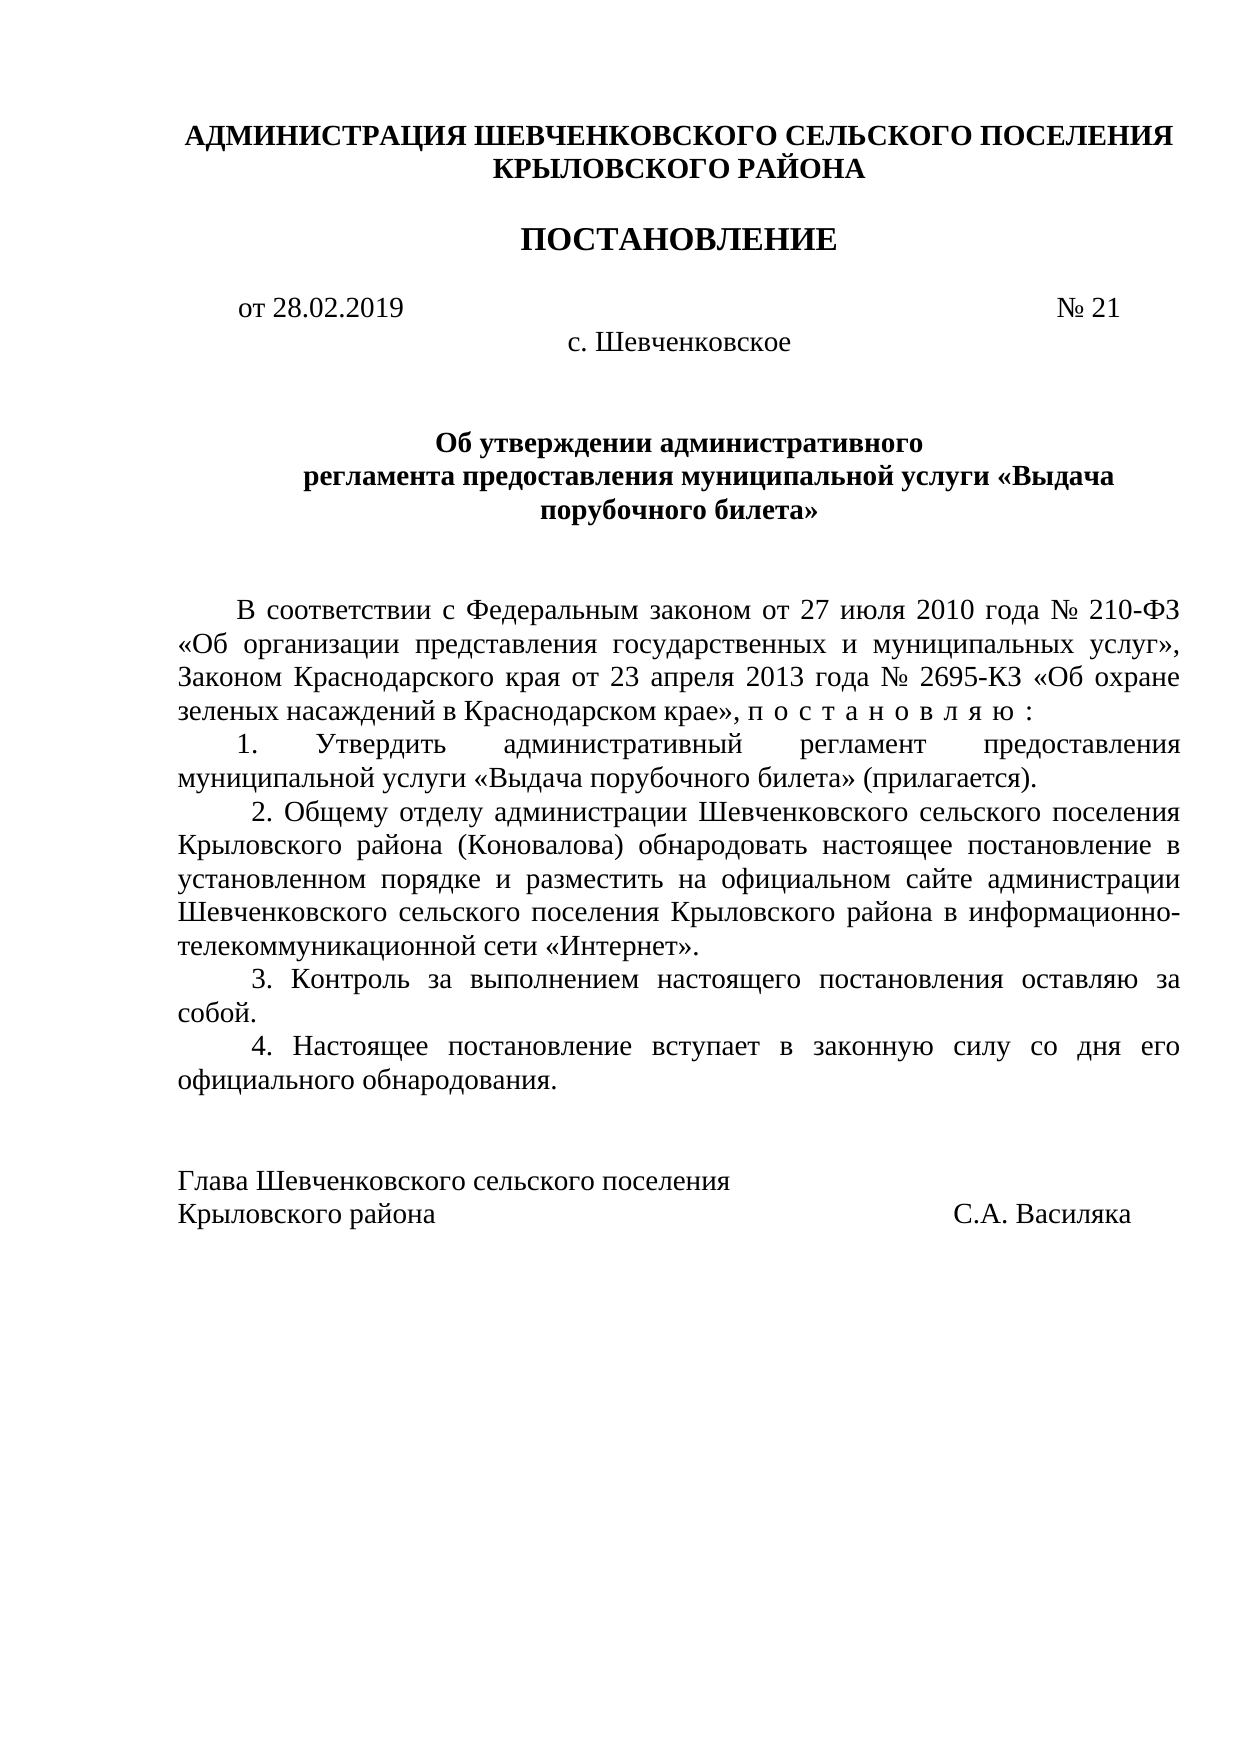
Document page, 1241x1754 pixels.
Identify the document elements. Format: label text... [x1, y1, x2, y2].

text ПОСТАНОВЛЕНИЕ [177, 219, 1181, 257]
text 3. Контроль за выполнением настоящего постановления оставляю за собой. [177, 961, 1181, 1028]
text 2. Общему отделу администрации Шевченковского сельского поселения Крыловского района (Коновалова) обнародовать настоящее постановление в установленном порядке и разместить на официальном сайте администрации Шевченковского сельского поселения Крыловского района в информационно-телекоммуникационной сети «Интернет». [177, 794, 1181, 961]
text В соответствии с Федеральным законом от 27 июля 2010 года № 210-ФЗ «Об организации представления государственных и муниципальных услуг», Законом Краснодарского края от 23 апреля 2013 года № 2695-КЗ «Об охране зеленых насаждений в Краснодарском крае», постановляю: [177, 592, 1181, 727]
text Об утверждении административного [177, 425, 1181, 458]
text АДМИНИСТРАЦИЯ ШЕВЧЕНКОВСКОГО СЕЛЬСКОГО ПОСЕЛЕНИЯ КРЫЛОВСКОГО РАЙОНА [177, 118, 1181, 185]
text от 28.02.2019 № 21 [177, 291, 1181, 324]
text 4. Настоящее постановление вступает в законную силу со дня его официального обнародования. [177, 1028, 1181, 1096]
text регламента предоставления муниципальной услуги «Выдача порубочного билета» [177, 458, 1181, 525]
text Крыловского района С.А. Василяка [177, 1196, 1181, 1230]
text с. Шевченковское [177, 324, 1181, 358]
text 1. Утвердить административный регламент предоставления муниципальной услуги «Выдача порубочного билета» (прилагается). [177, 727, 1181, 794]
text Глава Шевченковского сельского поселения [177, 1163, 1181, 1196]
